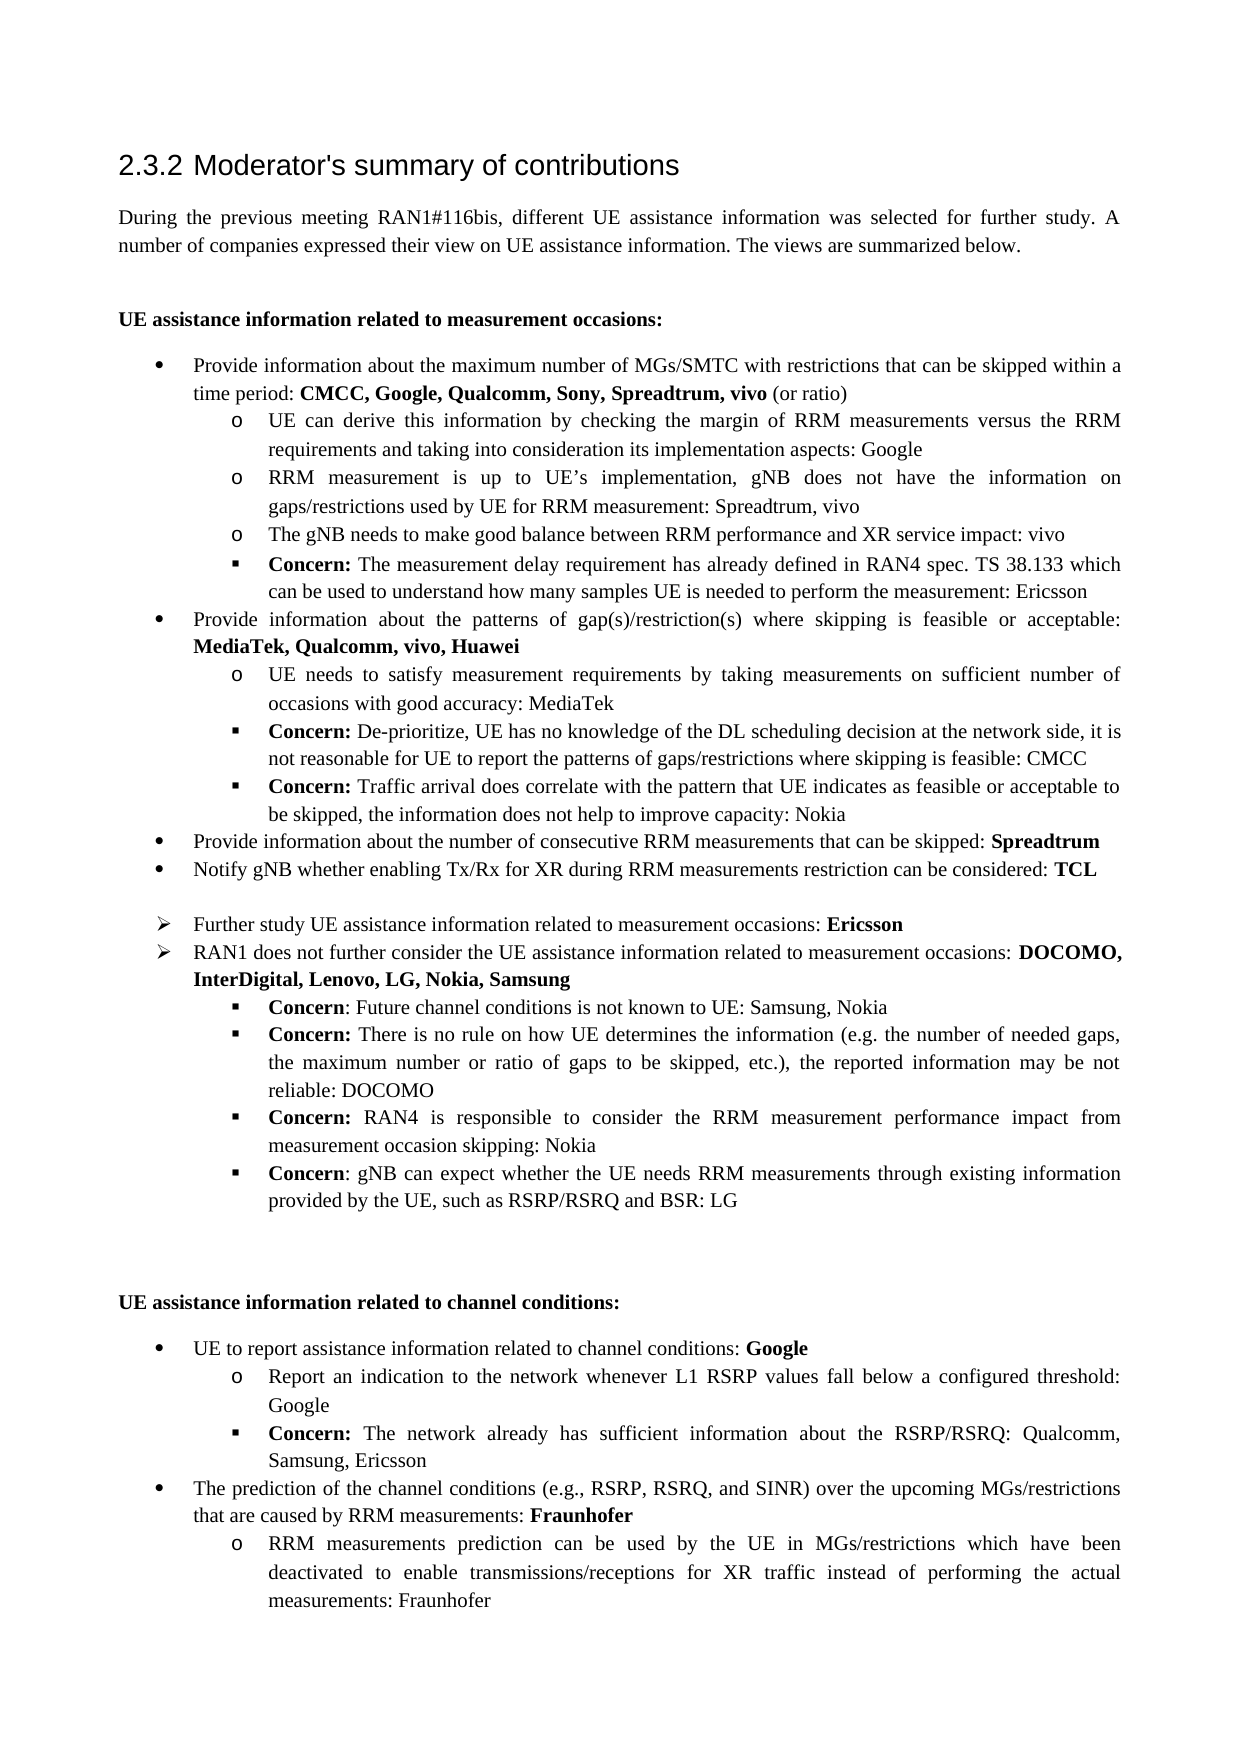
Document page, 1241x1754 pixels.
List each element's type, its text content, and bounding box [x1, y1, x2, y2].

list UE needs to satisfy measurement requirements by taking measurements on sufficient number of occasions with good accuracy: MediaTek [231, 662, 1122, 715]
text UE assistance information related to channel conditions: [118, 1289, 1122, 1314]
list The prediction of the channel conditions (e.g., RSRP, RSRQ, and SINR) over the upcoming MGs/restrictions that are caused by RRM measurements: Fraunhofer [156, 1476, 1122, 1527]
list Report an indication to the network whenever L1 RSRP values fall below a configured threshold: Google [231, 1363, 1122, 1417]
list RRM measurement is up to UE’s implementation, gNB does not have the information on gaps/restrictions used by UE for RRM measurement: Spreadtrum, vivo [231, 465, 1122, 518]
list The gNB needs to make good balance between RRM performance and XR service impact: vivo [231, 522, 1122, 548]
text UE assistance information related to measurement occasions: [118, 307, 1122, 331]
list Concern: gNB can expect whether the UE needs RRM measurements through existing information provided by the UE, such as RSRP/RSRQ and BSR: LG [231, 1160, 1122, 1212]
text During the previous meeting RAN1#116bis, different UE assistance information was selected for further study. A number of companies expressed their view on UE assistance information. The views are summarized below. [118, 205, 1122, 257]
list UE can derive this information by checking the margin of RRM measurements versus the RRM requirements and taking into consideration its implementation aspects: Google [231, 408, 1122, 461]
list Concern: RAN4 is responsible to consider the RRM measurement performance impact from measurement occasion skipping: Nokia [231, 1105, 1122, 1157]
list RAN1 does not further consider the UE assistance information related to measurement occasions: DOCOMO, InterDigital, Lenovo, LG, Nokia, Samsung [156, 939, 1122, 991]
list Concern: The measurement delay requirement has already defined in RAN4 spec. TS 38.133 which can be used to understand how many samples UE is needed to perform the measurement: Ericsson [231, 551, 1122, 603]
subtitle Moderator's summary of contributions [118, 148, 1122, 181]
list Provide information about the maximum number of MGs/SMTC with restrictions that can be skipped within a time period: CMCC, Google, Qualcomm, Sony, Spreadtrum, vivo (or ratio) [156, 353, 1122, 404]
list RRM measurements prediction can be used by the UE in MGs/restrictions which have been deactivated to enable transmissions/receptions for XR traffic instead of performing the actual measurements: Fraunhofer [231, 1531, 1122, 1612]
list Further study UE assistance information related to measurement occasions: Ericsson [156, 912, 1122, 936]
list Provide information about the number of consecutive RRM measurements that can be skipped: Spreadtrum [156, 829, 1122, 853]
list UE to report assistance information related to channel conditions: Google [156, 1336, 1122, 1360]
list Concern: The network already has sufficient information about the RSRP/RSRQ: Qualcomm, Samsung, Ericsson [231, 1420, 1122, 1472]
list Concern: There is no rule on how UE determines the information (e.g. the number of needed gaps, the maximum number or ratio of gaps to be skipped, etc.), the reported information may be not reliable: DOCOMO [231, 1022, 1122, 1102]
list Notify gNB whether enabling Tx/Rx for XR during RRM measurements restriction can be considered: TCL [156, 857, 1122, 881]
list Provide information about the patterns of gap(s)/restriction(s) where skipping is feasible or acceptable: MediaTek, Qualcomm, vivo, Huawei [156, 607, 1122, 658]
list Concern: Future channel conditions is not known to UE: Samsung, Nokia [231, 995, 1122, 1019]
list Concern: De-prioritize, UE has no knowledge of the DL scheduling decision at the network side, it is not reasonable for UE to report the patterns of gaps/restrictions where skipping is feasible: CMCC [231, 719, 1122, 770]
list Concern: Traffic arrival does correlate with the pattern that UE indicates as feasible or acceptable to be skipped, the information does not help to improve capacity: Nokia [231, 774, 1122, 826]
